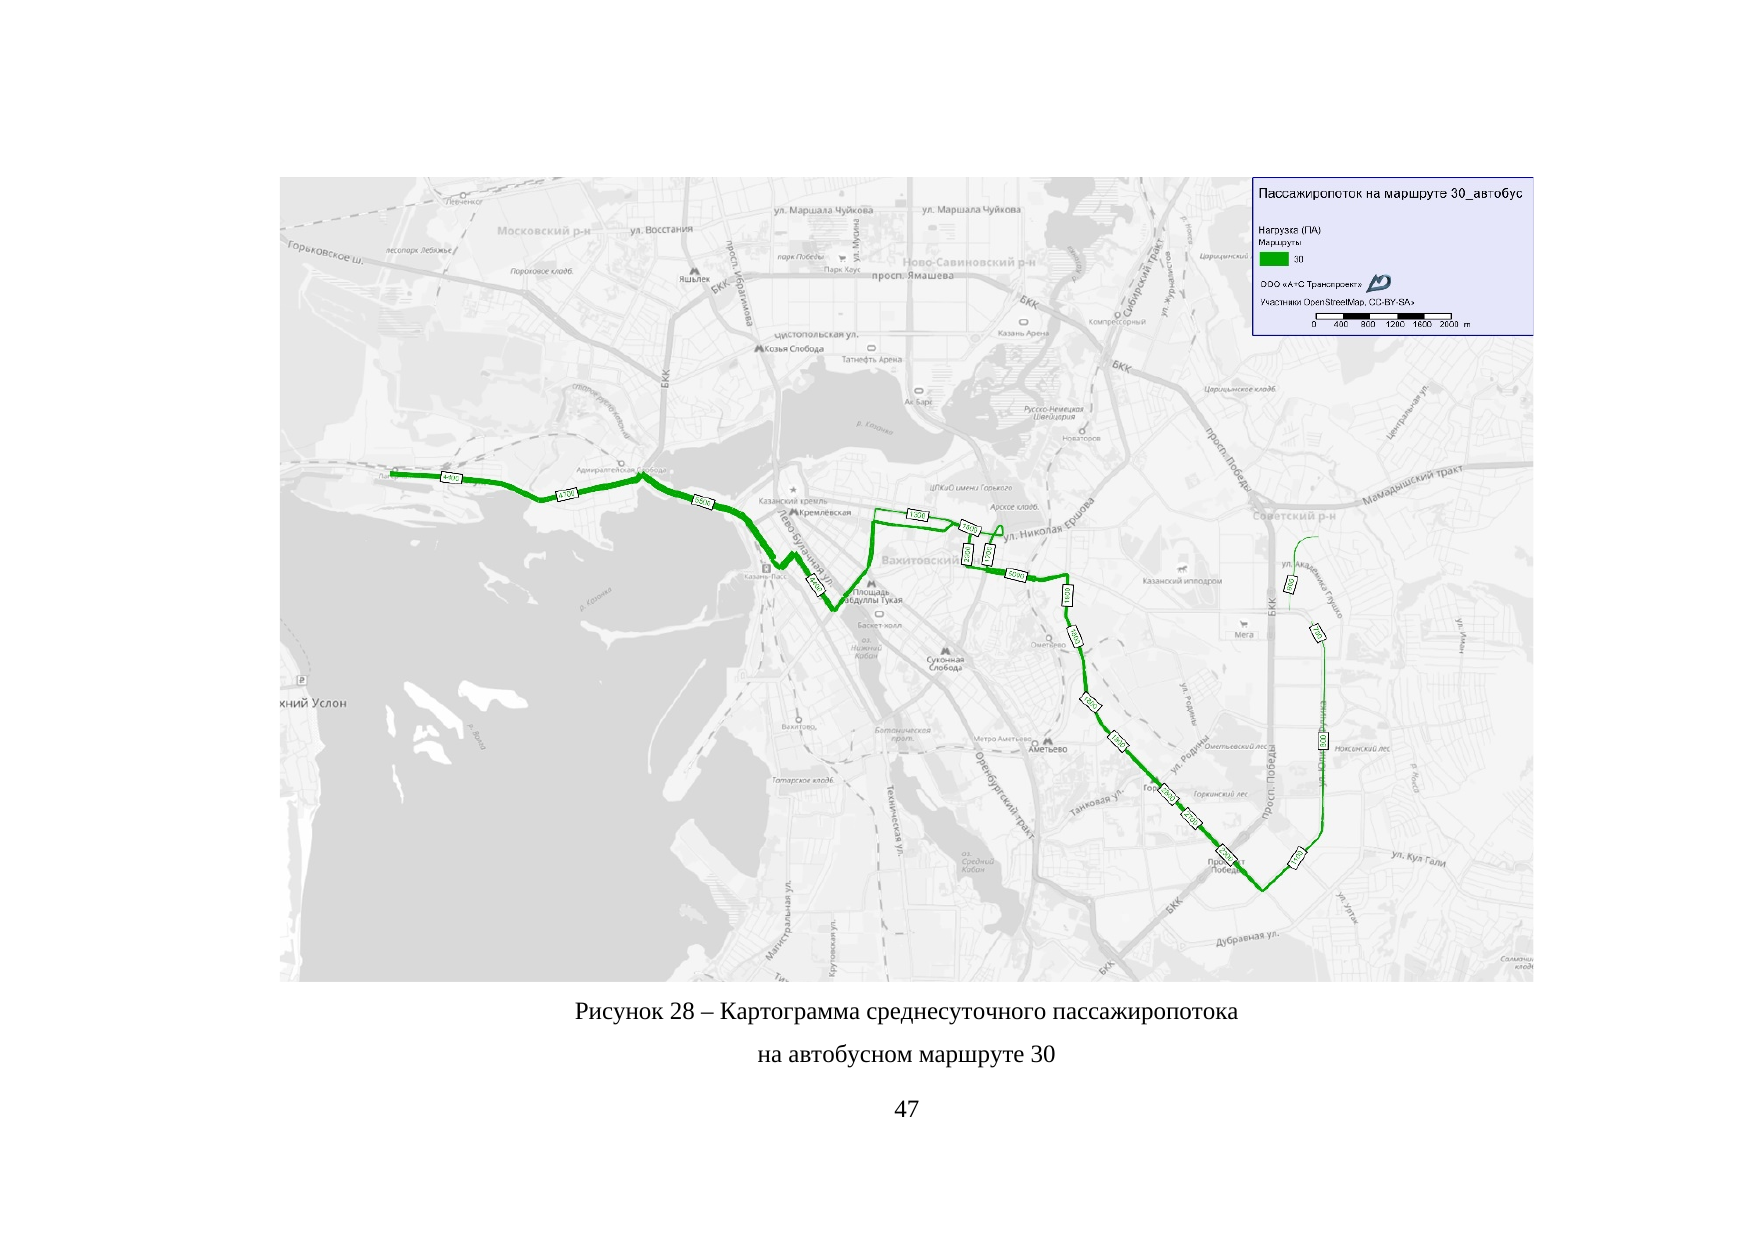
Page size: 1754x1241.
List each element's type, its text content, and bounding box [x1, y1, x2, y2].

text на автобусном маршруте 30 [118, 1039, 1636, 1068]
picture [279, 177, 1534, 982]
text Рисунок 28 – Картограмма среднесуточного пассажиропотока [118, 996, 1636, 1025]
